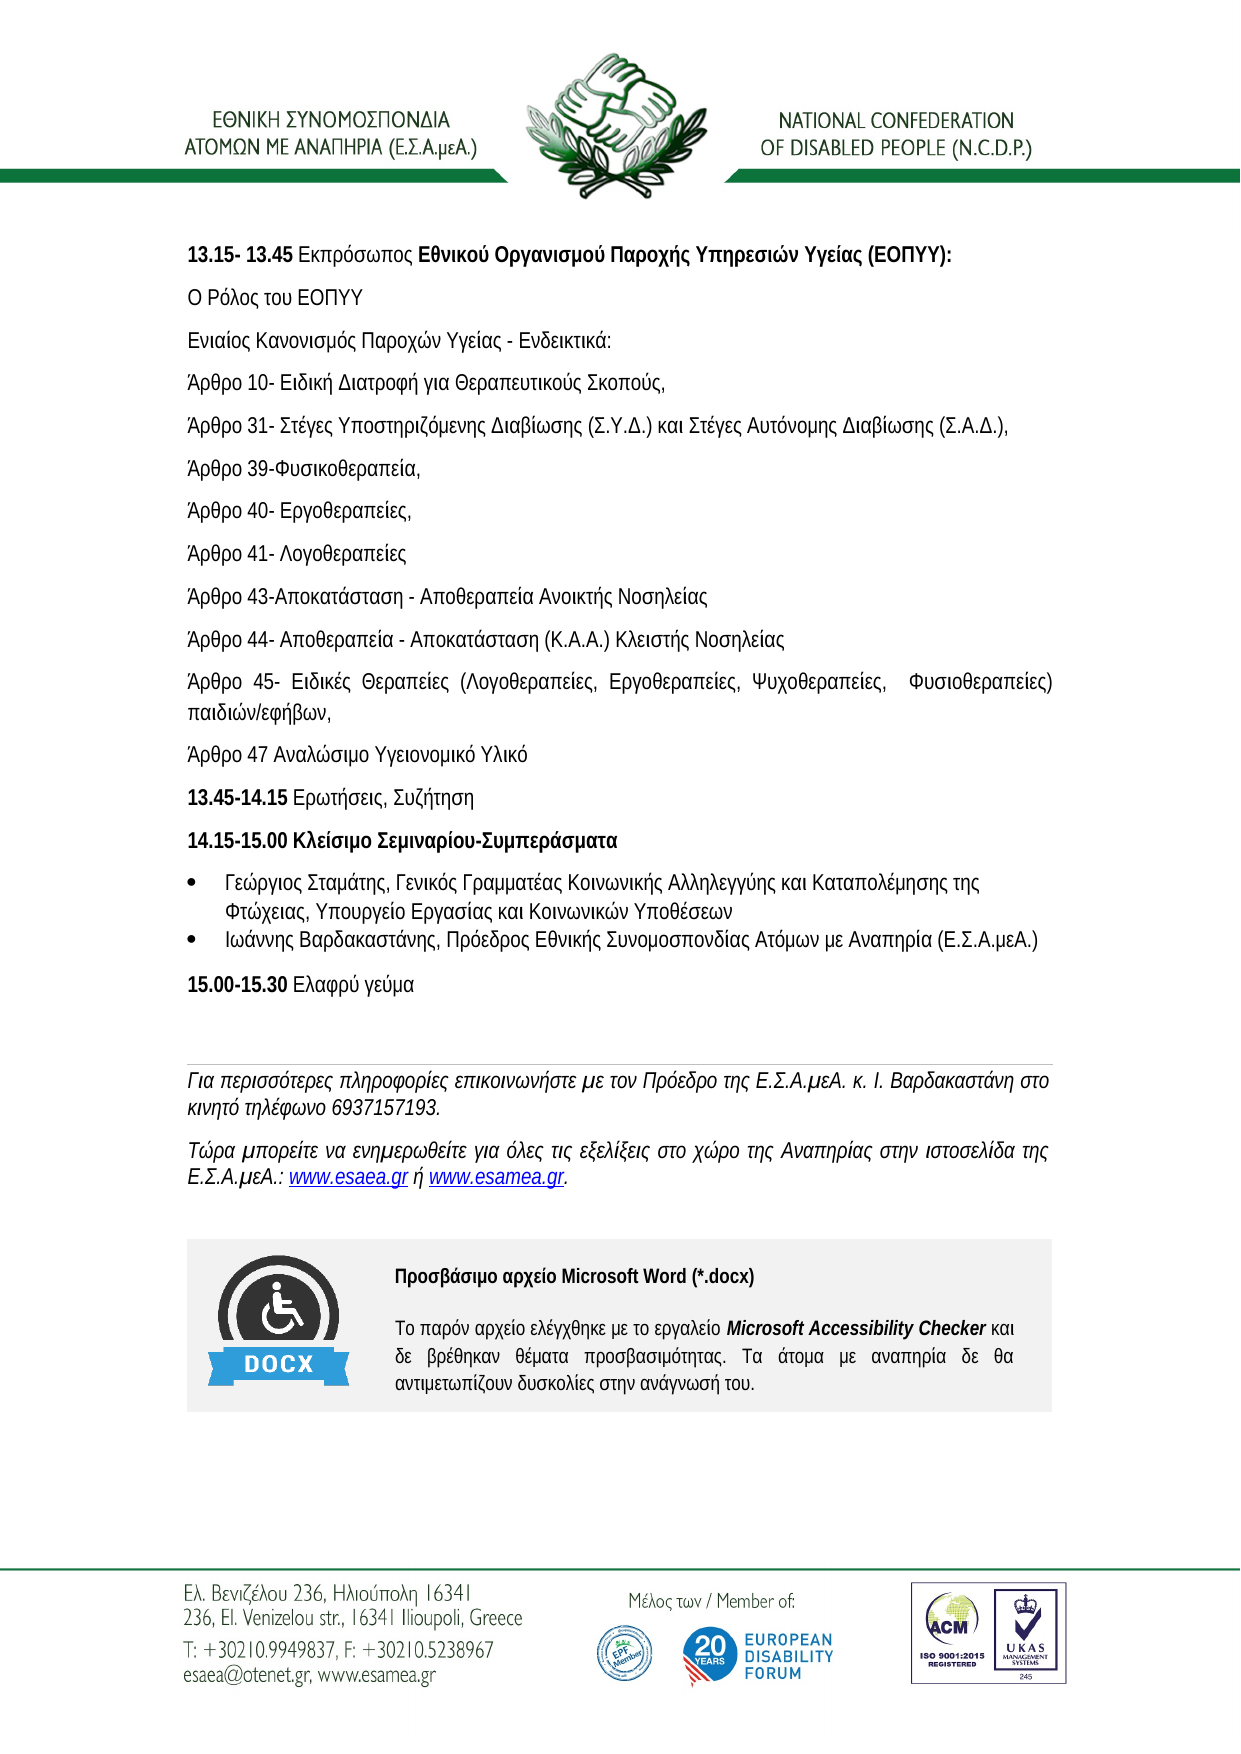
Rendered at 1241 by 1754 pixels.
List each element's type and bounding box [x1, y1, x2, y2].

picture [203, 1245, 354, 1396]
picture [0, 0, 1240, 237]
picture [0, 1556, 1240, 1738]
